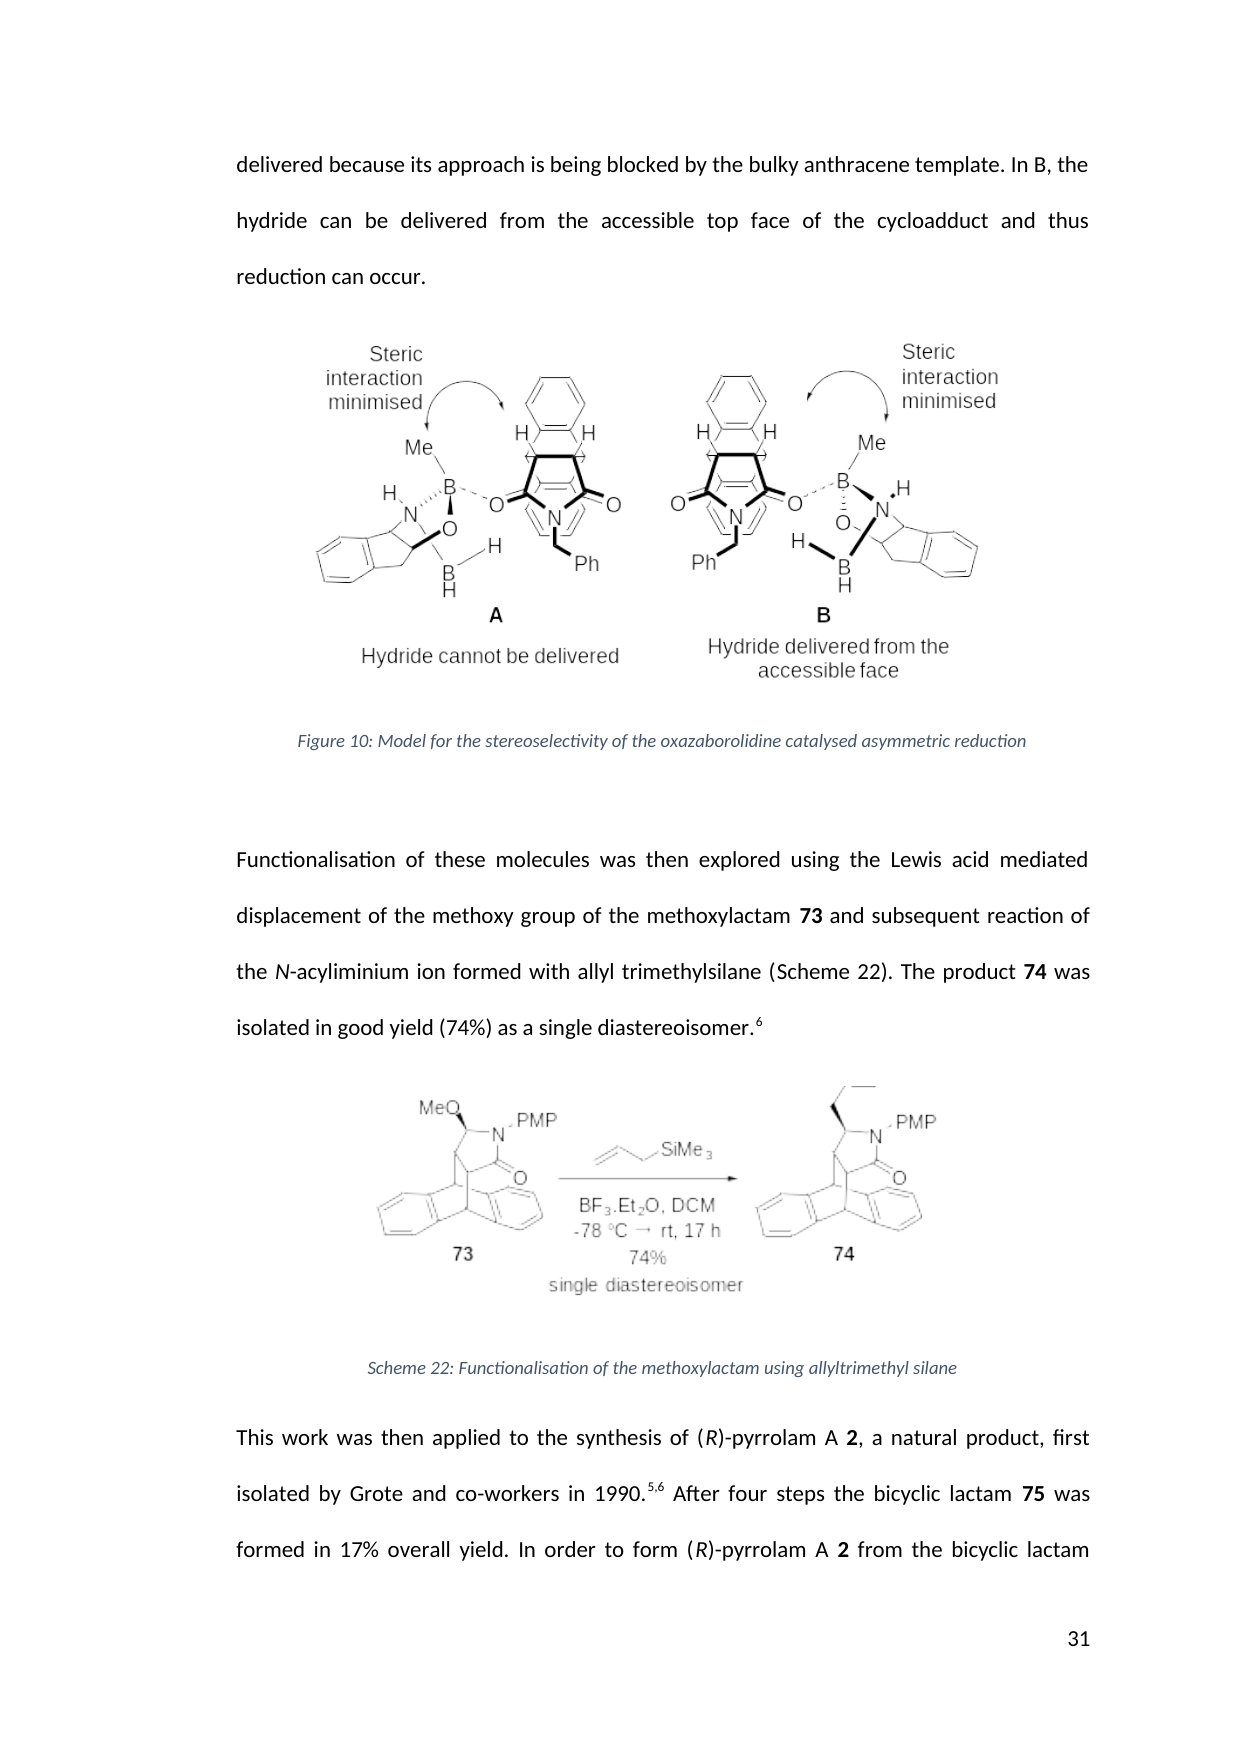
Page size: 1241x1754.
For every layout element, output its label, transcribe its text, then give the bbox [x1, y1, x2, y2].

text Scheme 22: Functionalisation of the methoxylactam using allyltrimethyl silane [236, 1356, 1090, 1379]
text Figure 10: Model for the stereoselectivity of the oxazaborolidine catalysed asymmetric reduction [236, 729, 1090, 752]
text Functionalisation of these molecules was then explored using the Lewis acid mediated displacement of the methoxy group of the methoxylactam 73 and subsequent reaction of the N-acyliminium ion formed with allyl trimethylsilane (Scheme 22). The product 74 was isolated in good yield (74%) as a single diastereoisomer.6 [236, 845, 1090, 1042]
